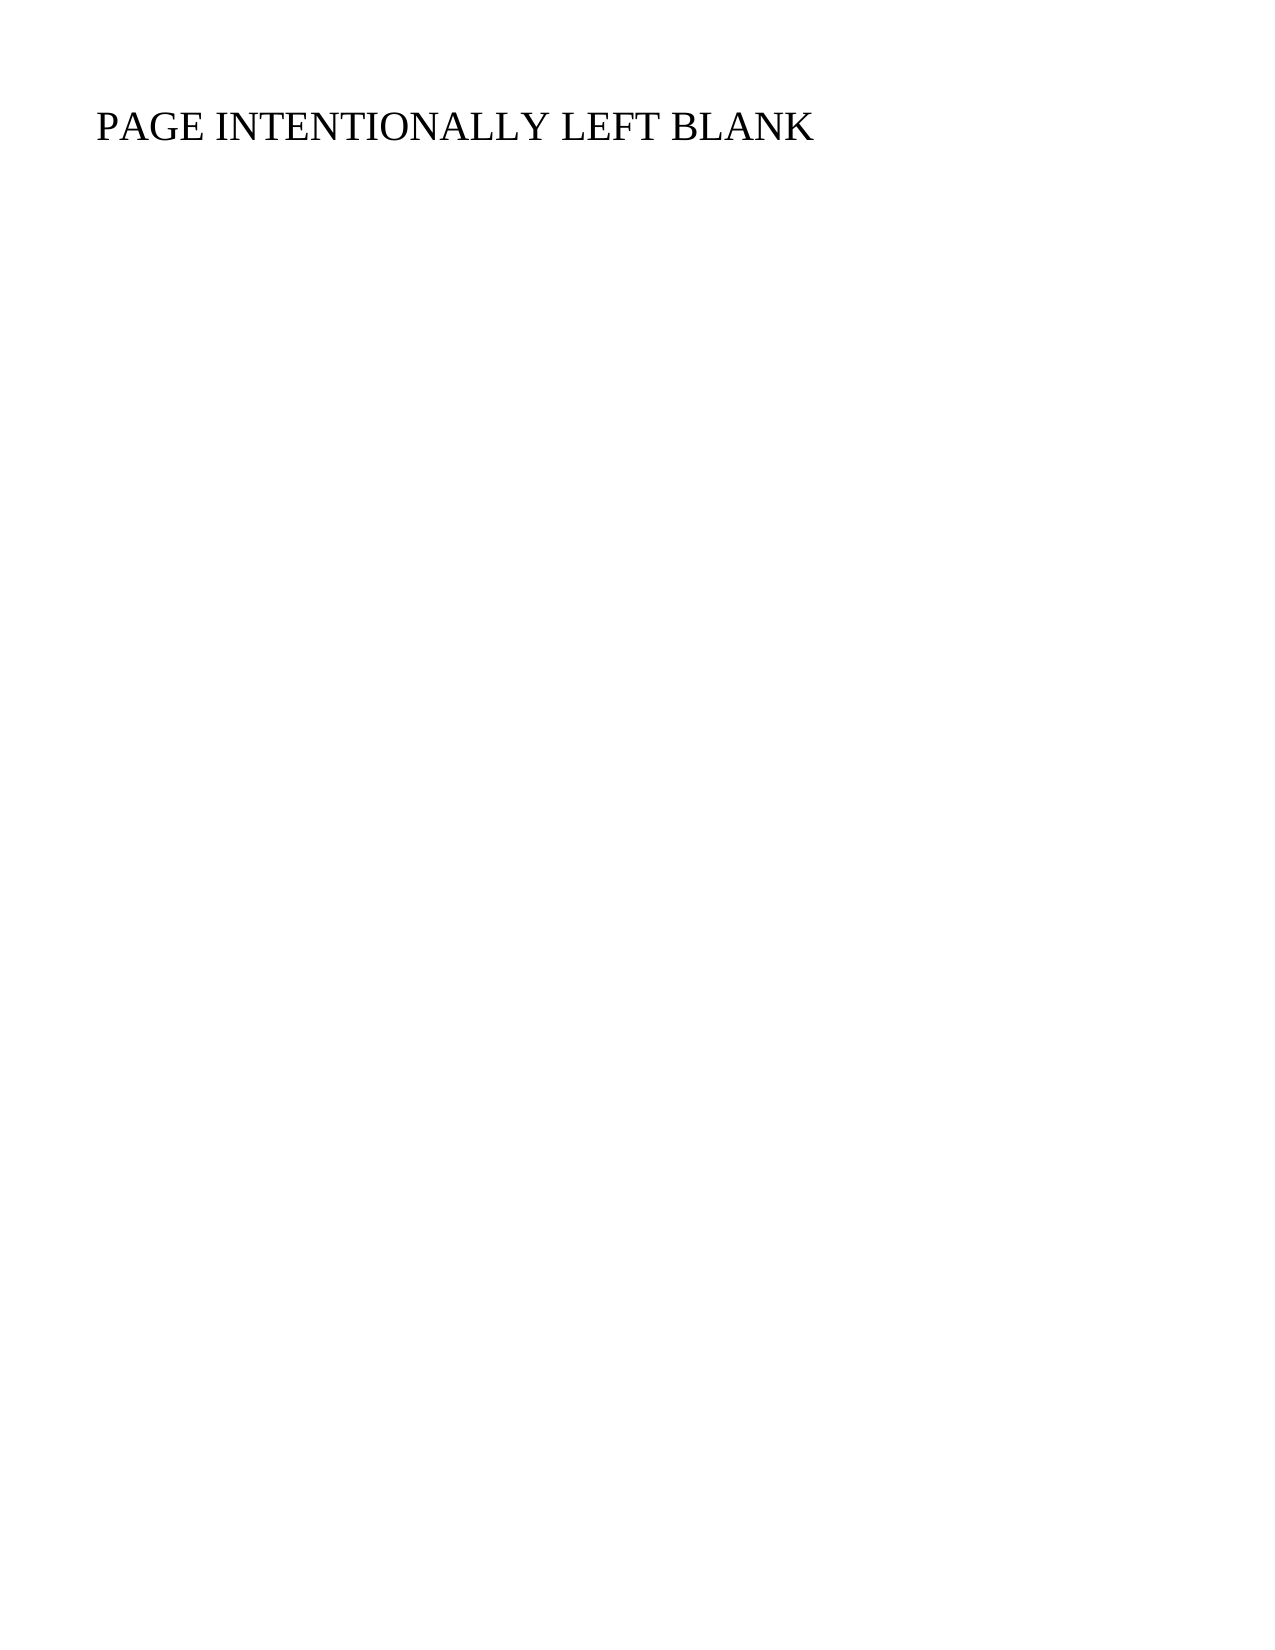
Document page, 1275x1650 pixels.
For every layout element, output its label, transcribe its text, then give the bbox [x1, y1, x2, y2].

text PAGE INTENTIONALLY LEFT BLANK [96, 101, 1179, 149]
